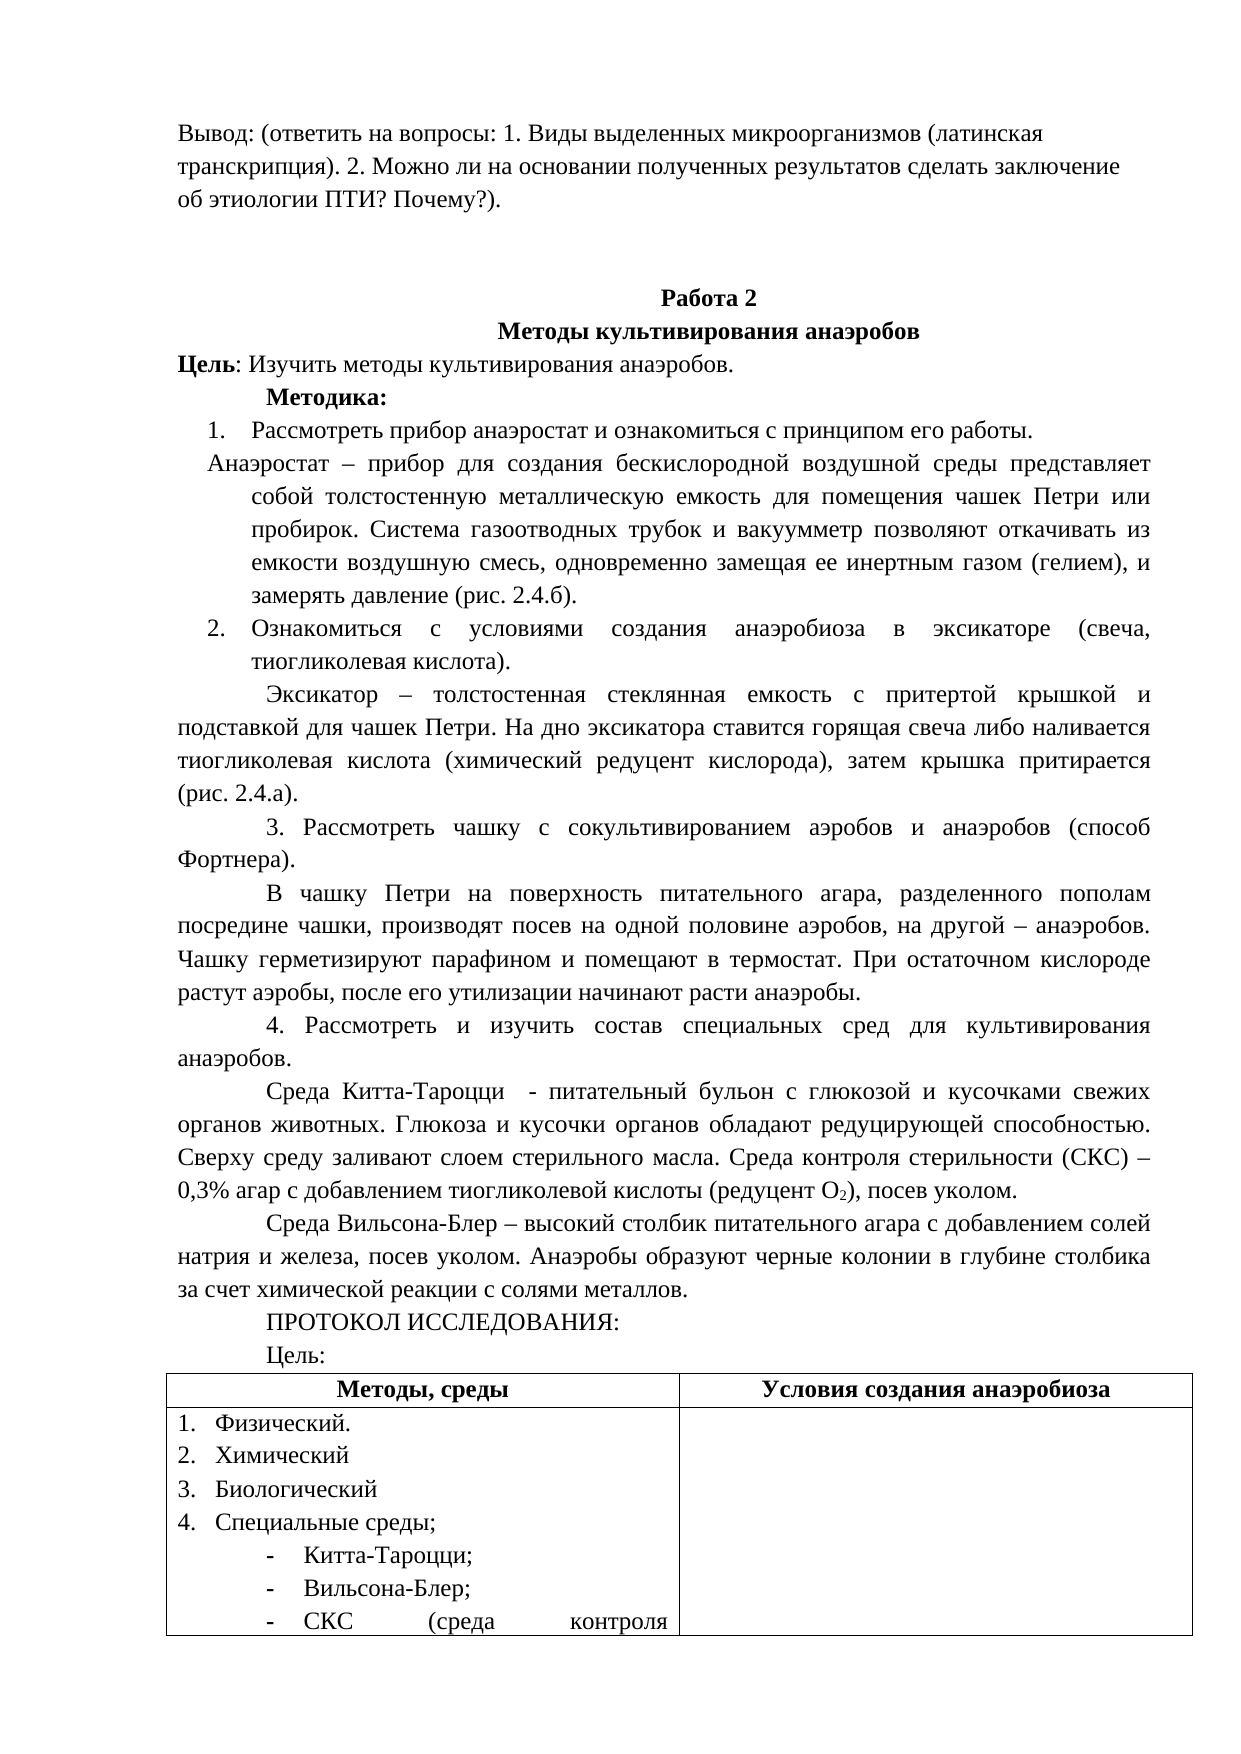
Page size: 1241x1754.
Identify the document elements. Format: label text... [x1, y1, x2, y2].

text Методы культивирования анаэробов [177, 316, 1152, 345]
text В чашку Петри на поверхность питательного агара, разделенного пополам посредине чашки, производят посев на одной половине аэробов, на другой – анаэробов. Чашку герметизируют парафином и помещают в термостат. При остаточном кислороде растут аэробы, после его утилизации начинают расти анаэробы. [177, 878, 1152, 1005]
text Среда Китта-Тароцци - питательный бульон с глюкозой и кусочками свежих органов животных. Глюкоза и кусочки органов обладают редуцирующей способностью. Сверху среду заливают слоем стерильного масла. Среда контроля стерильности (СКС) – 0,3% агар с добавлением тиогликолевой кислоты (редуцент О2), посев уколом. [177, 1076, 1152, 1203]
text 4. Рассмотреть и изучить состав специальных сред для культивирования анаэробов. [177, 1010, 1152, 1071]
table_header Условия создания анаэробиоза [680, 1374, 1192, 1407]
table_cell [680, 1408, 1192, 1634]
text Работа 2 [177, 283, 1152, 312]
text Среда Вильсона-Блер – высокий столбик питательного агара с добавлением солей натрия и железа, посев уколом. Анаэробы образуют черные колонии в глубине столбика за счет химической реакции с солями металлов. [177, 1208, 1152, 1303]
table_header Методы, среды [167, 1374, 679, 1407]
text ПРОТОКОЛ ИССЛЕДОВАНИЯ: [177, 1307, 1152, 1336]
list Рассмотреть прибор анаэростат и ознакомиться с принципом его работы. [207, 415, 1152, 444]
text Эксикатор – толстостенная стеклянная емкость с притертой крышкой и подставкой для чашек Петри. На дно эксикатора ставится горящая свеча либо наливается тиогликолевая кислота (химический редуцент кислорода), затем крышка притирается (рис. 2.4.а). [177, 679, 1152, 807]
text Цель: [177, 1340, 1152, 1369]
list Ознакомиться с условиями создания анаэробиоза в эксикаторе (свеча, тиогликолевая кислота). [207, 613, 1152, 675]
text Цель: Изучить методы культивирования анаэробов. [177, 349, 1152, 378]
text 3. Рассмотреть чашку с сокультивированием аэробов и анаэробов (способ Фортнера). [177, 812, 1152, 873]
text Вывод: (ответить на вопросы: 1. Виды выделенных микроорганизмов (латинская транскрипция). 2. Можно ли на основании полученных результатов сделать заключение об этиологии ПТИ? Почему?). [177, 118, 1152, 213]
text Анаэростат – прибор для создания бескислородной воздушной среды представляет собой толстостенную металлическую емкость для помещения чашек Петри или пробирок. Система газоотводных трубок и вакуумметр позволяют откачивать из емкости воздушную смесь, одновременно замещая ее инертным газом (гелием), и замерять давление (рис. 2.4.б). [207, 448, 1152, 609]
text Методика: [177, 382, 1152, 411]
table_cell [167, 1408, 679, 1634]
